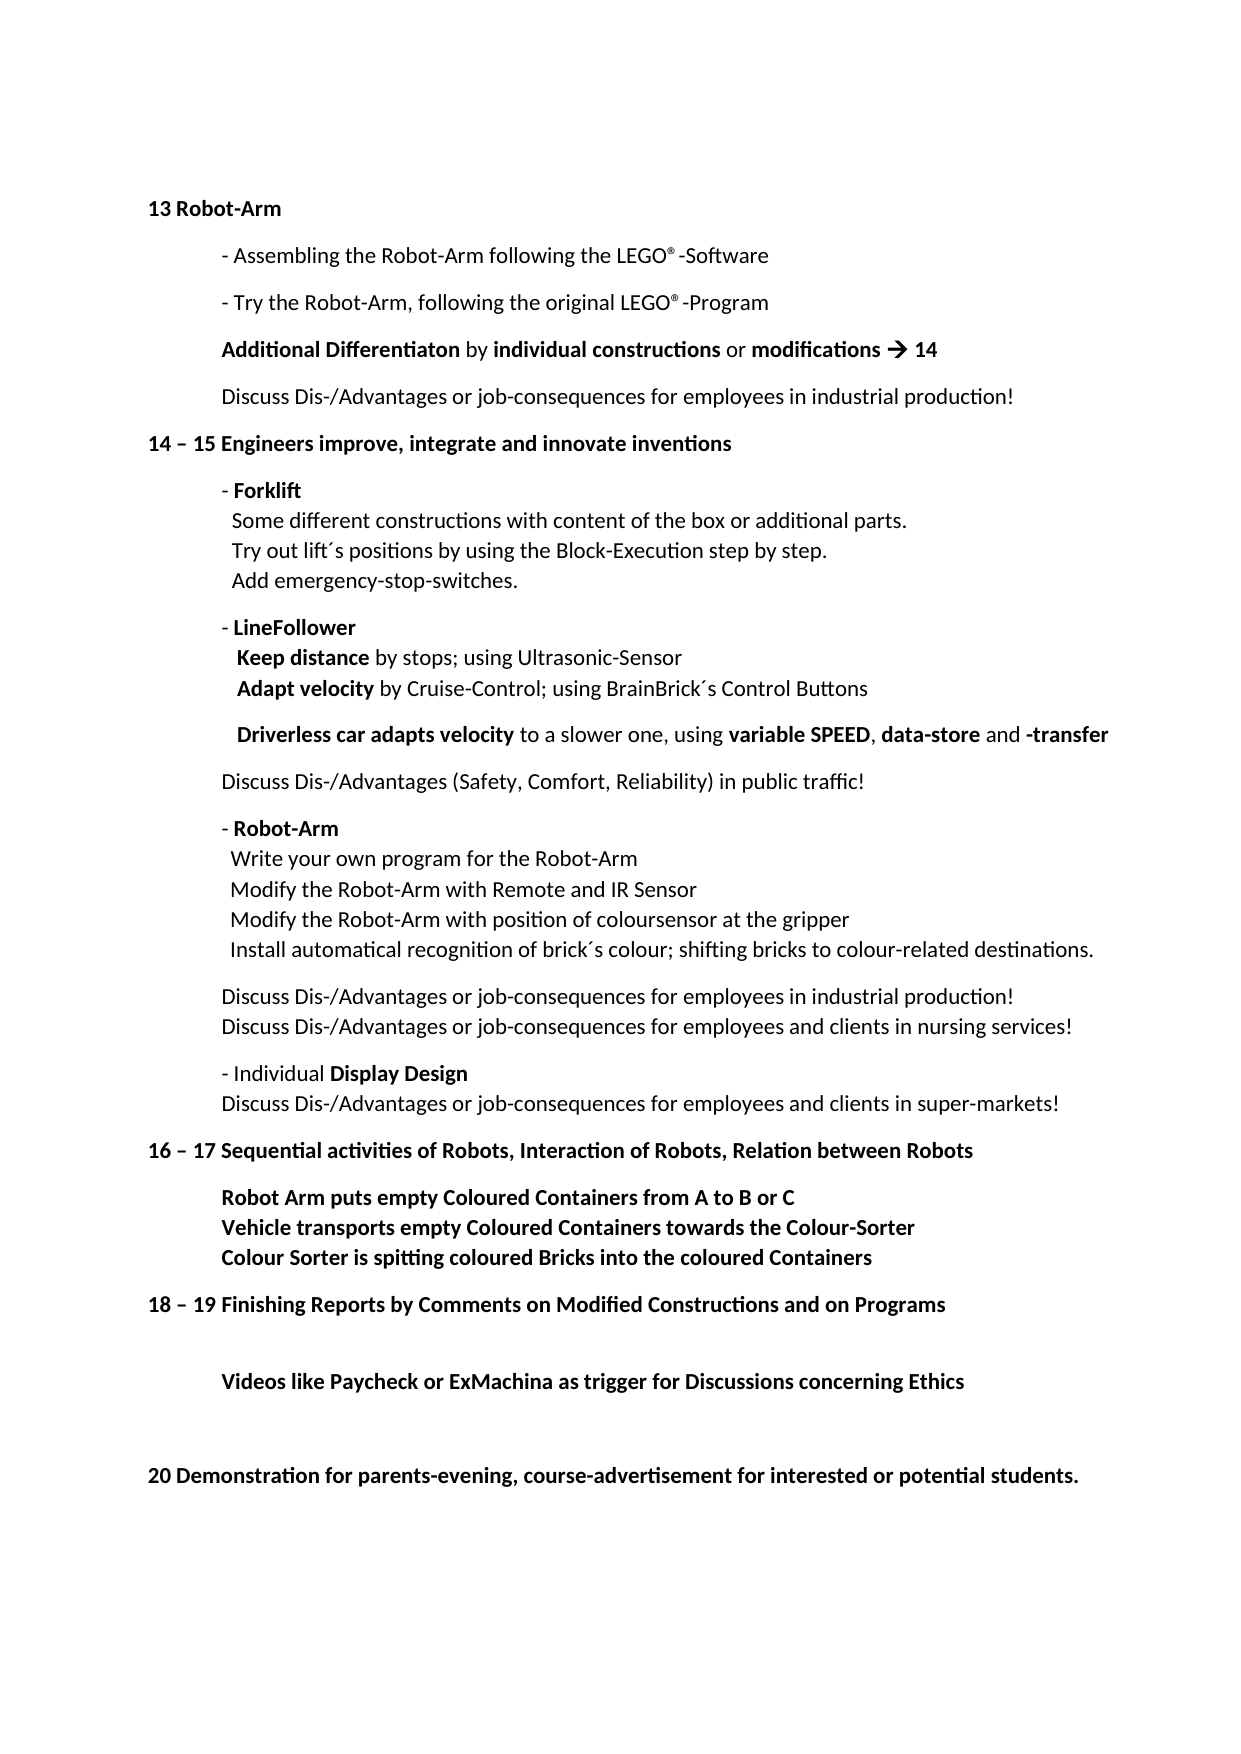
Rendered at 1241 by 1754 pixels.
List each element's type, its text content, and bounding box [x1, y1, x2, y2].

text Discuss Dis-/Advantages or job-consequences for employees in industrial production! Discuss Dis-/Advantages or job-consequences for employees and clients in nursing services! [221, 982, 1122, 1040]
text Discuss Dis-/Advantages or job-consequences for employees in industrial production! [148, 382, 1122, 410]
text - Robot-Arm Write your own program for the Robot-Arm Modify the Robot-Arm with Remote and IR Sensor Modify the Robot-Arm with position of coloursensor at the gripper Install automatical recognition of brick´s colour; shifting bricks to colour-related destinations. [148, 814, 1122, 963]
text - Forklift Some different constructions with content of the box or additional parts. Try out lift´s positions by using the Block-Execution step by step. Add emergency-stop-switches. [221, 476, 1122, 594]
text 18 – 19 Finishing Reports by Comments on Modified Constructions and on Programs [148, 1290, 1122, 1348]
text Driverless car adapts velocity to a slower one, using variable SPEED, data-store and -transfer [148, 721, 1122, 748]
text - LineFollower Keep distance by stops; using Ultrasonic-Sensor Adapt velocity by Cruise-Control; using BrainBrick´s Control Buttons [221, 613, 1122, 702]
text 16 – 17 Sequential activities of Robots, Interaction of Robots, Relation between Robots [148, 1136, 1122, 1164]
text - Assembling the Robot-Arm following the LEGO®-Software [148, 241, 1122, 269]
text 13 Robot-Arm [148, 194, 1122, 222]
text Discuss Dis-/Advantages (Safety, Comfort, Reliability) in public traffic! [148, 767, 1122, 795]
text 14 – 15 Engineers improve, integrate and innovate inventions [148, 429, 1122, 457]
text 20 Demonstration for parents-evening, course-advertisement for interested or potential students. [148, 1461, 1122, 1489]
text Additional Differentiaton by individual constructions or modifications 14 [221, 335, 1122, 363]
text - Try the Robot-Arm, following the original LEGO®-Program [148, 288, 1122, 316]
text Robot Arm puts empty Coloured Containers from A to B or C Vehicle transports empty Coloured Containers towards the Colour-Sorter Colour Sorter is spitting coloured Bricks into the coloured Containers [148, 1183, 1122, 1271]
text Videos like Paycheck or ExMachina as trigger for Discussions concerning Ethics [148, 1367, 1122, 1395]
text - Individual Display Design Discuss Dis-/Advantages or job-consequences for employees and clients in super-markets! [221, 1059, 1122, 1117]
